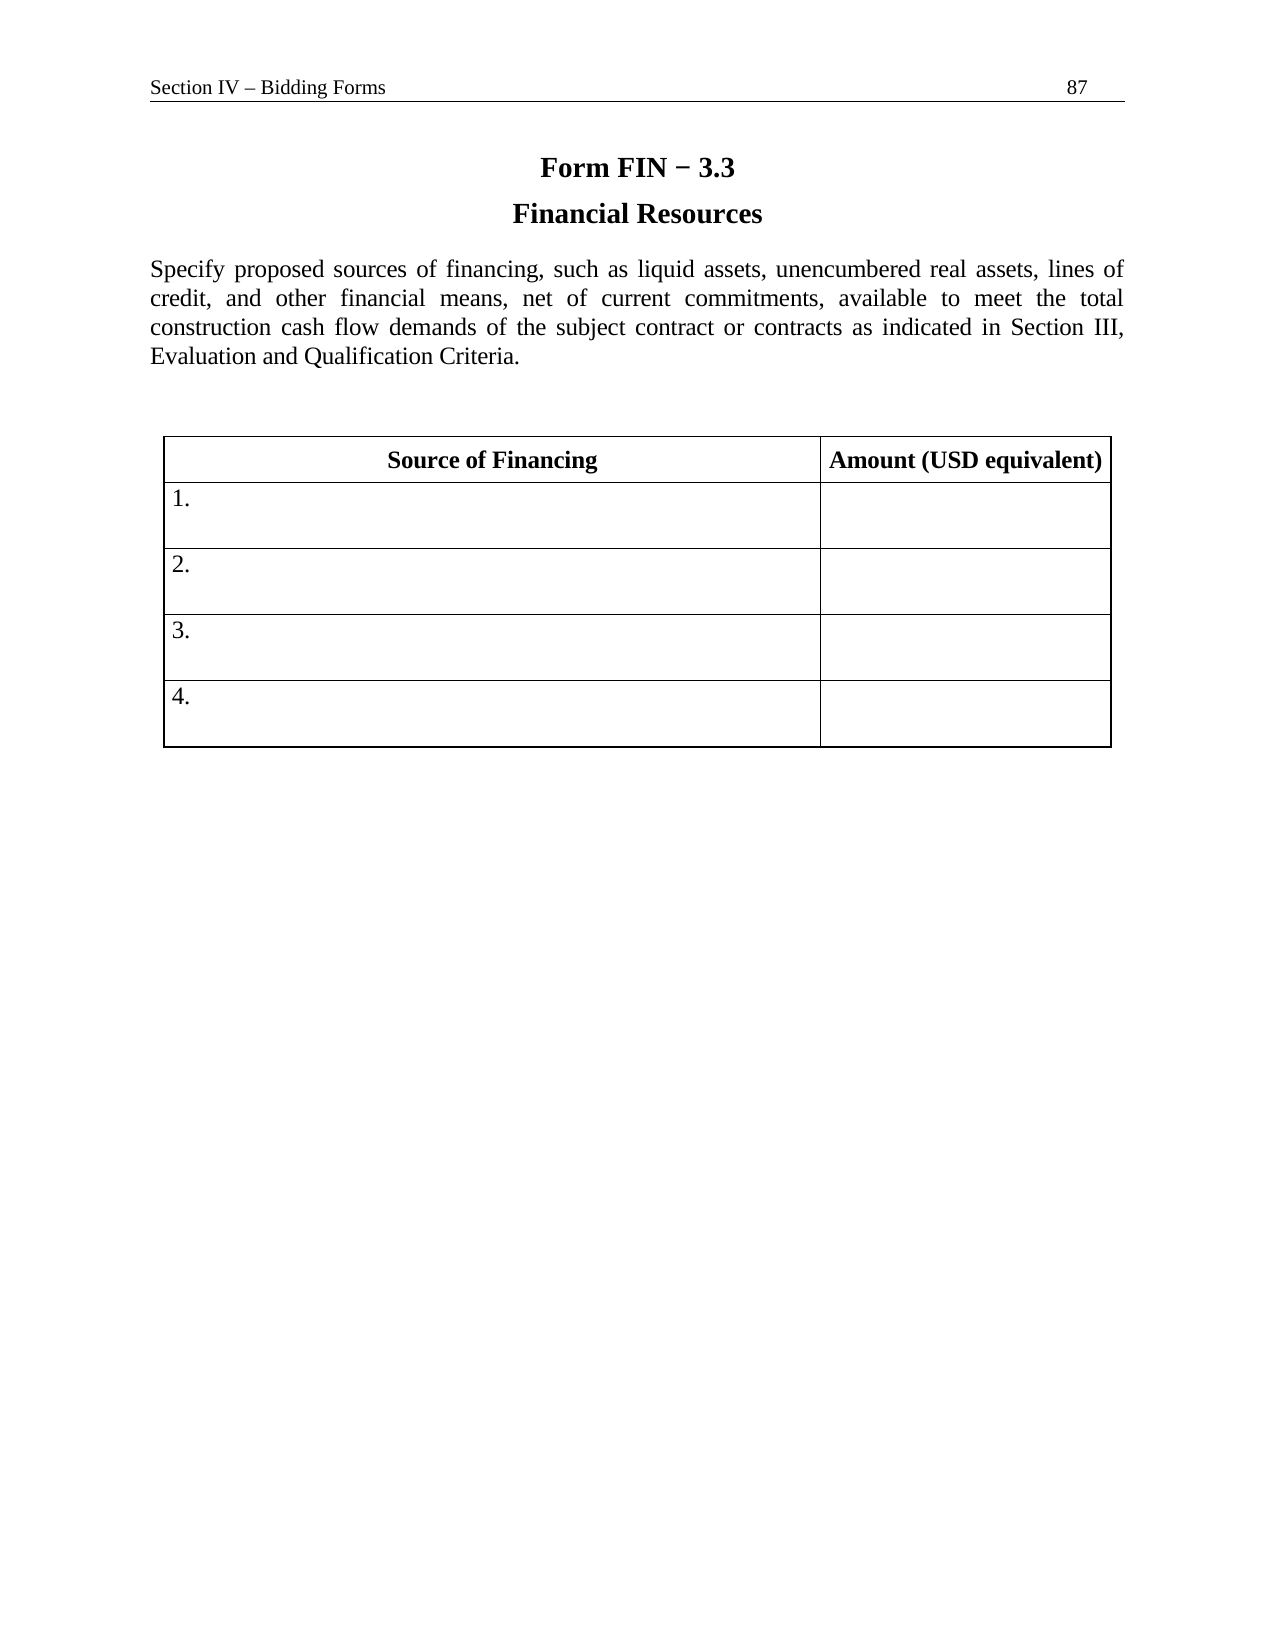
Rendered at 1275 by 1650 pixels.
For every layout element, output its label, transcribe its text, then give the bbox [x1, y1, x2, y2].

table_cell [821, 615, 1110, 680]
table_cell [821, 549, 1110, 614]
text Form FIN − 3.3 [150, 150, 1125, 183]
table_cell 2. [165, 549, 820, 614]
table_cell [821, 483, 1110, 548]
table_header Source of Financing [165, 437, 820, 482]
text Financial Resources [150, 196, 1125, 229]
table_cell 1. [165, 483, 820, 548]
table_cell 4. [165, 681, 820, 746]
table_header Amount (USD equivalent) [821, 437, 1110, 482]
table_cell [821, 681, 1110, 746]
text Specify proposed sources of financing, such as liquid assets, unencumbered real assets, lines of credit, and other financial means, net of current commitments, available to meet the total construction cash flow demands of the subject contract or contracts as indicated in Section III, Evaluation and Qualification Criteria. [150, 254, 1125, 369]
table_cell 3. [165, 615, 820, 680]
